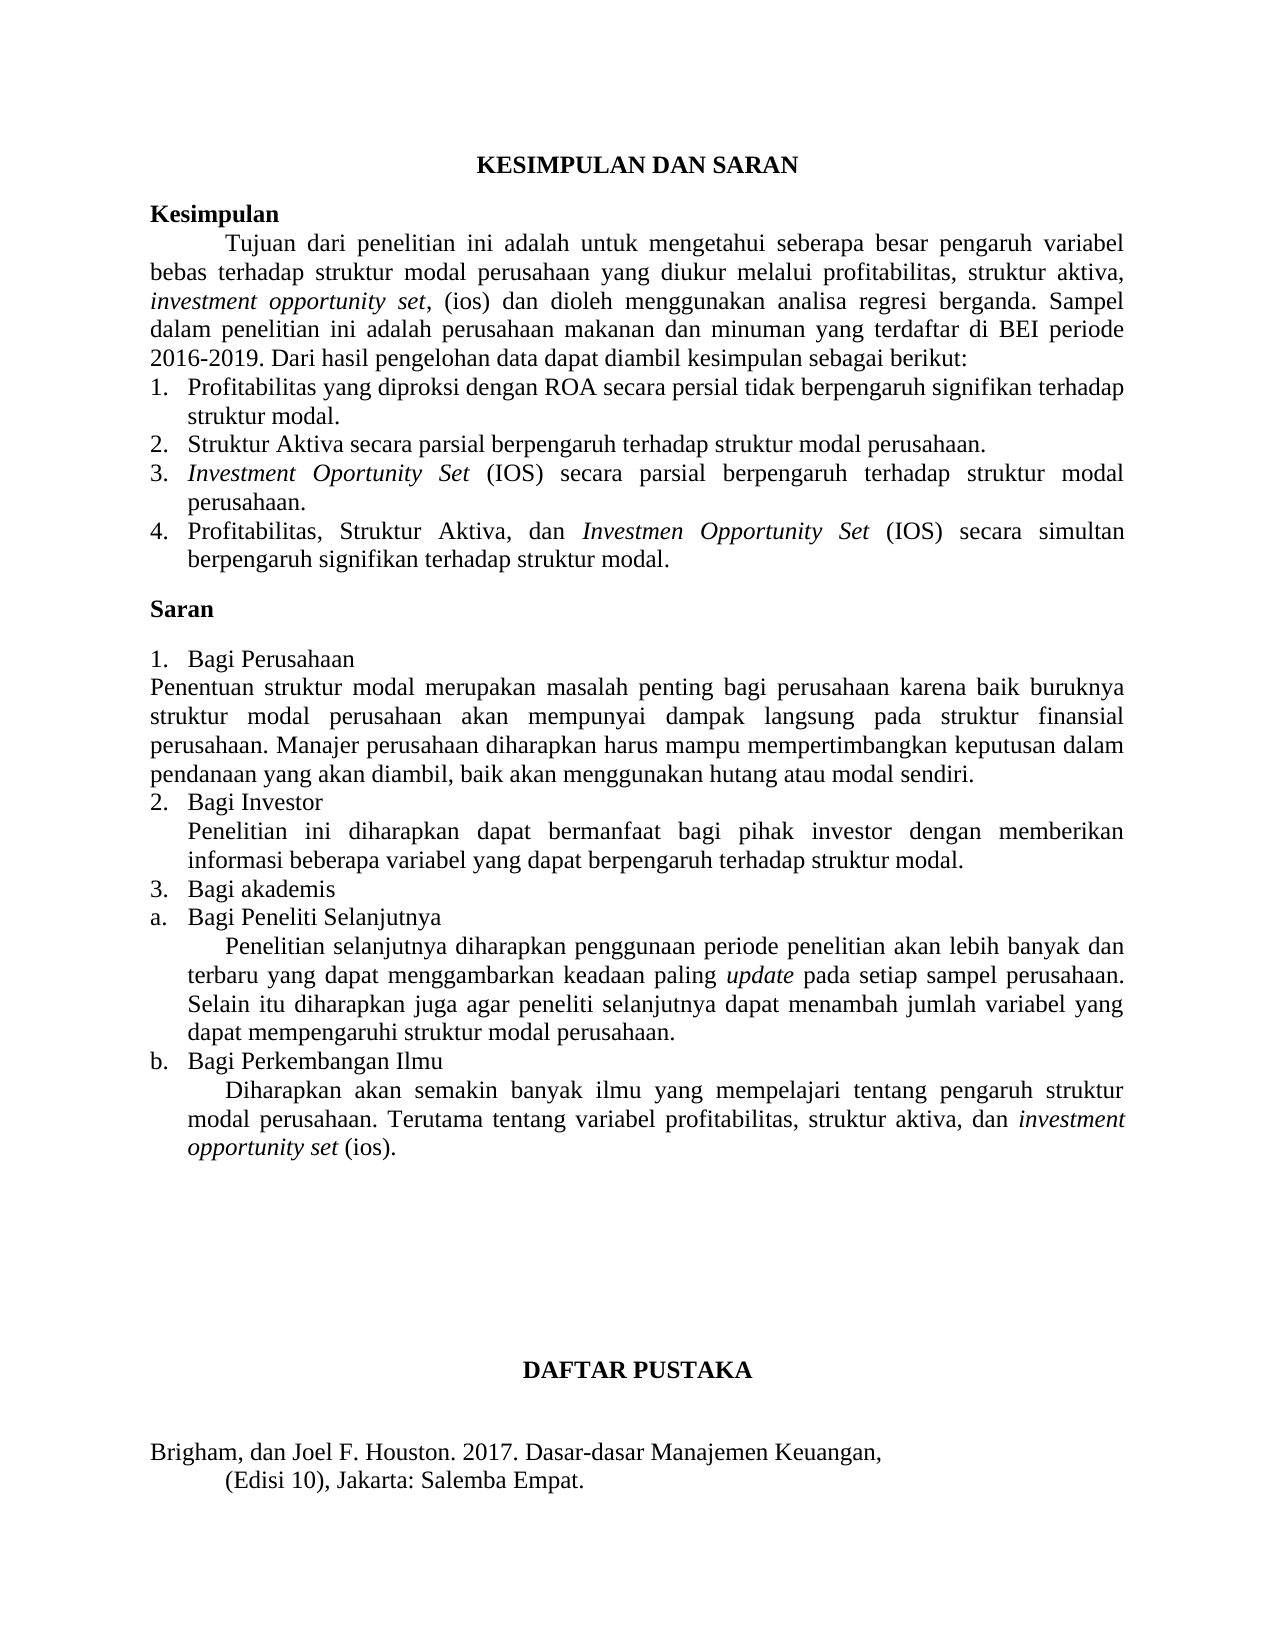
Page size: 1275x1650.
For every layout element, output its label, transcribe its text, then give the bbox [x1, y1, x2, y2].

list Penelitian ini diharapkan dapat bermanfaat bagi pihak investor dengan memberikan informasi beberapa variabel yang dapat berpengaruh terhadap struktur modal. [187, 816, 1125, 874]
subtitle Bagi Perusahaan [150, 644, 1125, 672]
list Struktur Aktiva secara parsial berpengaruh terhadap struktur modal perusahaan. [150, 429, 1125, 458]
list Profitabilitas yang diproksi dengan ROA secara persial tidak berpengaruh signifikan terhadap struktur modal. [150, 372, 1125, 429]
list Bagi Peneliti Selanjutnya [150, 902, 1125, 931]
text Brigham, dan Joel F. Houston. 2017. Dasar-dasar Manajemen Keuangan, [150, 1437, 1125, 1466]
subtitle KESIMPULAN DAN SARAN [150, 150, 1125, 179]
text (Edisi 10), Jakarta: Salemba Empat. [150, 1466, 1125, 1494]
subtitle Saran [150, 594, 1125, 623]
subtitle Kesimpulan [150, 199, 1125, 228]
list Tujuan dari penelitian ini adalah untuk mengetahui seberapa besar pengaruh variabel bebas terhadap struktur modal perusahaan yang diukur melalui profitabilitas, struktur aktiva, investment opportunity set, (ios) dan dioleh menggunakan analisa regresi berganda. Sampel dalam penelitian ini adalah perusahaan makanan dan minuman yang terdaftar di BEI periode 2016-2019. Dari hasil pengelohan data dapat diambil kesimpulan sebagai berikut: [150, 228, 1125, 372]
list Bagi Perkembangan Ilmu [150, 1046, 1125, 1075]
list Penelitian selanjutnya diharapkan penggunaan periode penelitian akan lebih banyak dan terbaru yang dapat menggambarkan keadaan paling update pada setiap sampel perusahaan. Selain itu diharapkan juga agar peneliti selanjutnya dapat menambah jumlah variabel yang dapat mempengaruhi struktur modal perusahaan. [187, 931, 1125, 1046]
list Profitabilitas, Struktur Aktiva, dan Investmen Opportunity Set (IOS) secara simultan berpengaruh signifikan terhadap struktur modal. [150, 516, 1125, 573]
list Bagi akademis [150, 874, 1125, 902]
list Bagi Investor [150, 787, 1125, 816]
list Investment Oportunity Set (IOS) secara parsial berpengaruh terhadap struktur modal perusahaan. [150, 458, 1125, 516]
text Penentuan struktur modal merupakan masalah penting bagi perusahaan karena baik buruknya struktur modal perusahaan akan mempunyai dampak langsung pada struktur finansial perusahaan. Manajer perusahaan diharapkan harus mampu mempertimbangkan keputusan dalam pendanaan yang akan diambil, baik akan menggunakan hutang atau modal sendiri. [150, 672, 1125, 787]
subtitle DAFTAR PUSTAKA [150, 1355, 1125, 1384]
list Diharapkan akan semakin banyak ilmu yang mempelajari tentang pengaruh struktur modal perusahaan. Terutama tentang variabel profitabilitas, struktur aktiva, dan investment opportunity set (ios). [187, 1075, 1125, 1161]
